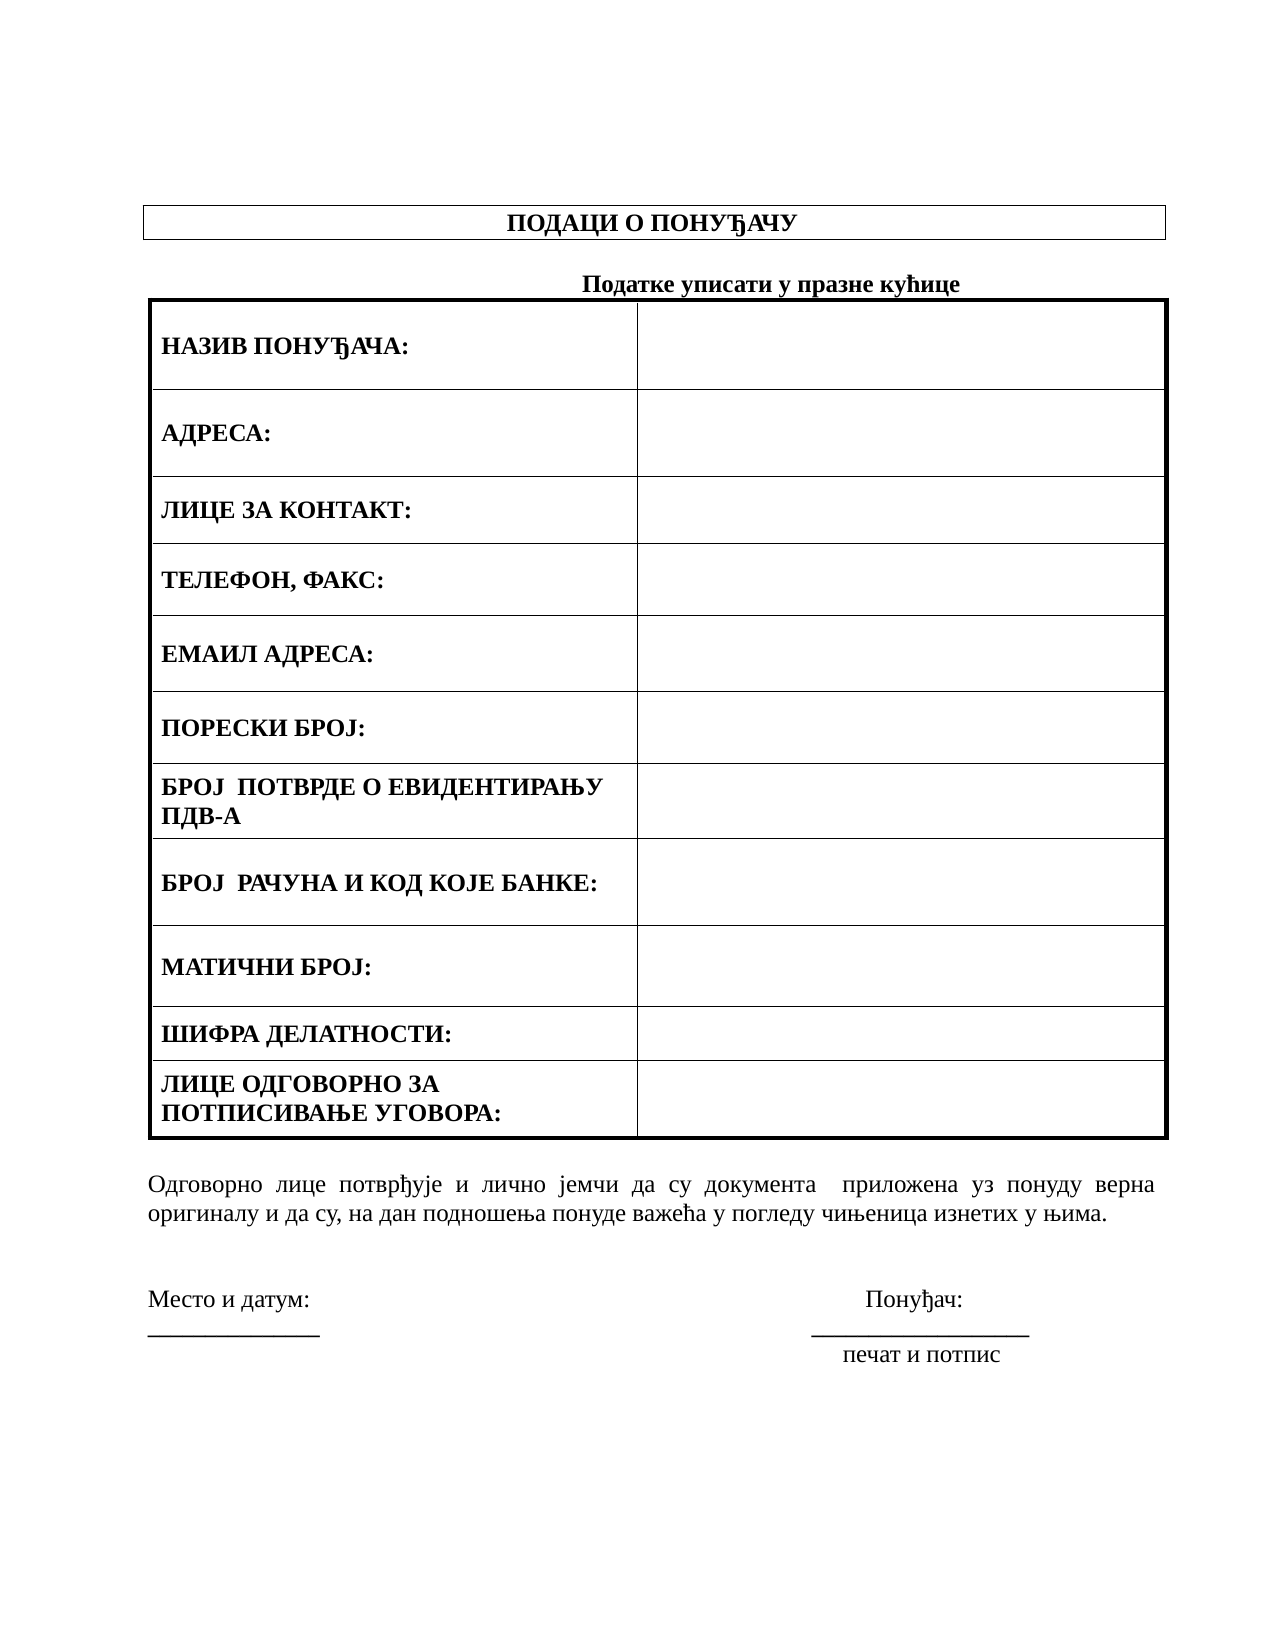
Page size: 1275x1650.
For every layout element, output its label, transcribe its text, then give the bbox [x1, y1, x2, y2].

text Податке уписати у празне кућице [148, 269, 1157, 298]
table_cell [638, 926, 1164, 1006]
text ПОДАЦИ О ПОНУЂАЧУ [144, 206, 1165, 239]
table_cell [638, 1007, 1164, 1060]
table_cell БРОЈ ПОТВРДЕ О ЕВИДЕНТИРАЊУ ПДВ-А [152, 764, 637, 838]
text печат и потпис [148, 1339, 1157, 1368]
table_cell ПОРЕСКИ БРОЈ: [152, 692, 637, 763]
table_cell БРОЈ РАЧУНА И КОД КОЈЕ БАНКЕ: [152, 839, 637, 925]
table_cell ЛИЦЕ ОДГОВОРНО ЗА ПОТПИСИВАЊЕ УГОВОРА: [152, 1061, 637, 1136]
table_cell МАТИЧНИ БРОЈ: [152, 926, 637, 1006]
table_cell [638, 390, 1164, 476]
table_cell ТЕЛЕФОН, ФАКС: [152, 544, 637, 615]
table_cell [638, 477, 1164, 542]
table_cell АДРЕСА: [152, 390, 637, 476]
text _______________ ___________________ [148, 1313, 1157, 1339]
table_cell [638, 764, 1164, 838]
table_cell [638, 839, 1164, 925]
table_cell ШИФРА ДЕЛАТНОСТИ: [152, 1007, 637, 1060]
text Место и датум: Понуђач: [148, 1284, 1157, 1313]
table_header НАЗИВ ПОНУЂАЧА: [152, 302, 637, 389]
table_cell [638, 616, 1164, 691]
table_header [638, 302, 1164, 389]
table_cell EMAИЛ АДРЕСА: [152, 616, 637, 691]
table_cell [638, 544, 1164, 615]
table_cell [638, 1061, 1164, 1136]
table_cell [638, 692, 1164, 763]
table_cell ЛИЦЕ ЗА КОНТАКТ: [152, 477, 637, 542]
text Одговорно лице потврђује и лично јемчи да су документа приложена уз понуду верна оригиналу и да су, на дан подношења понуде важећа у погледу чињеница изнетих у њима. [148, 1169, 1157, 1227]
